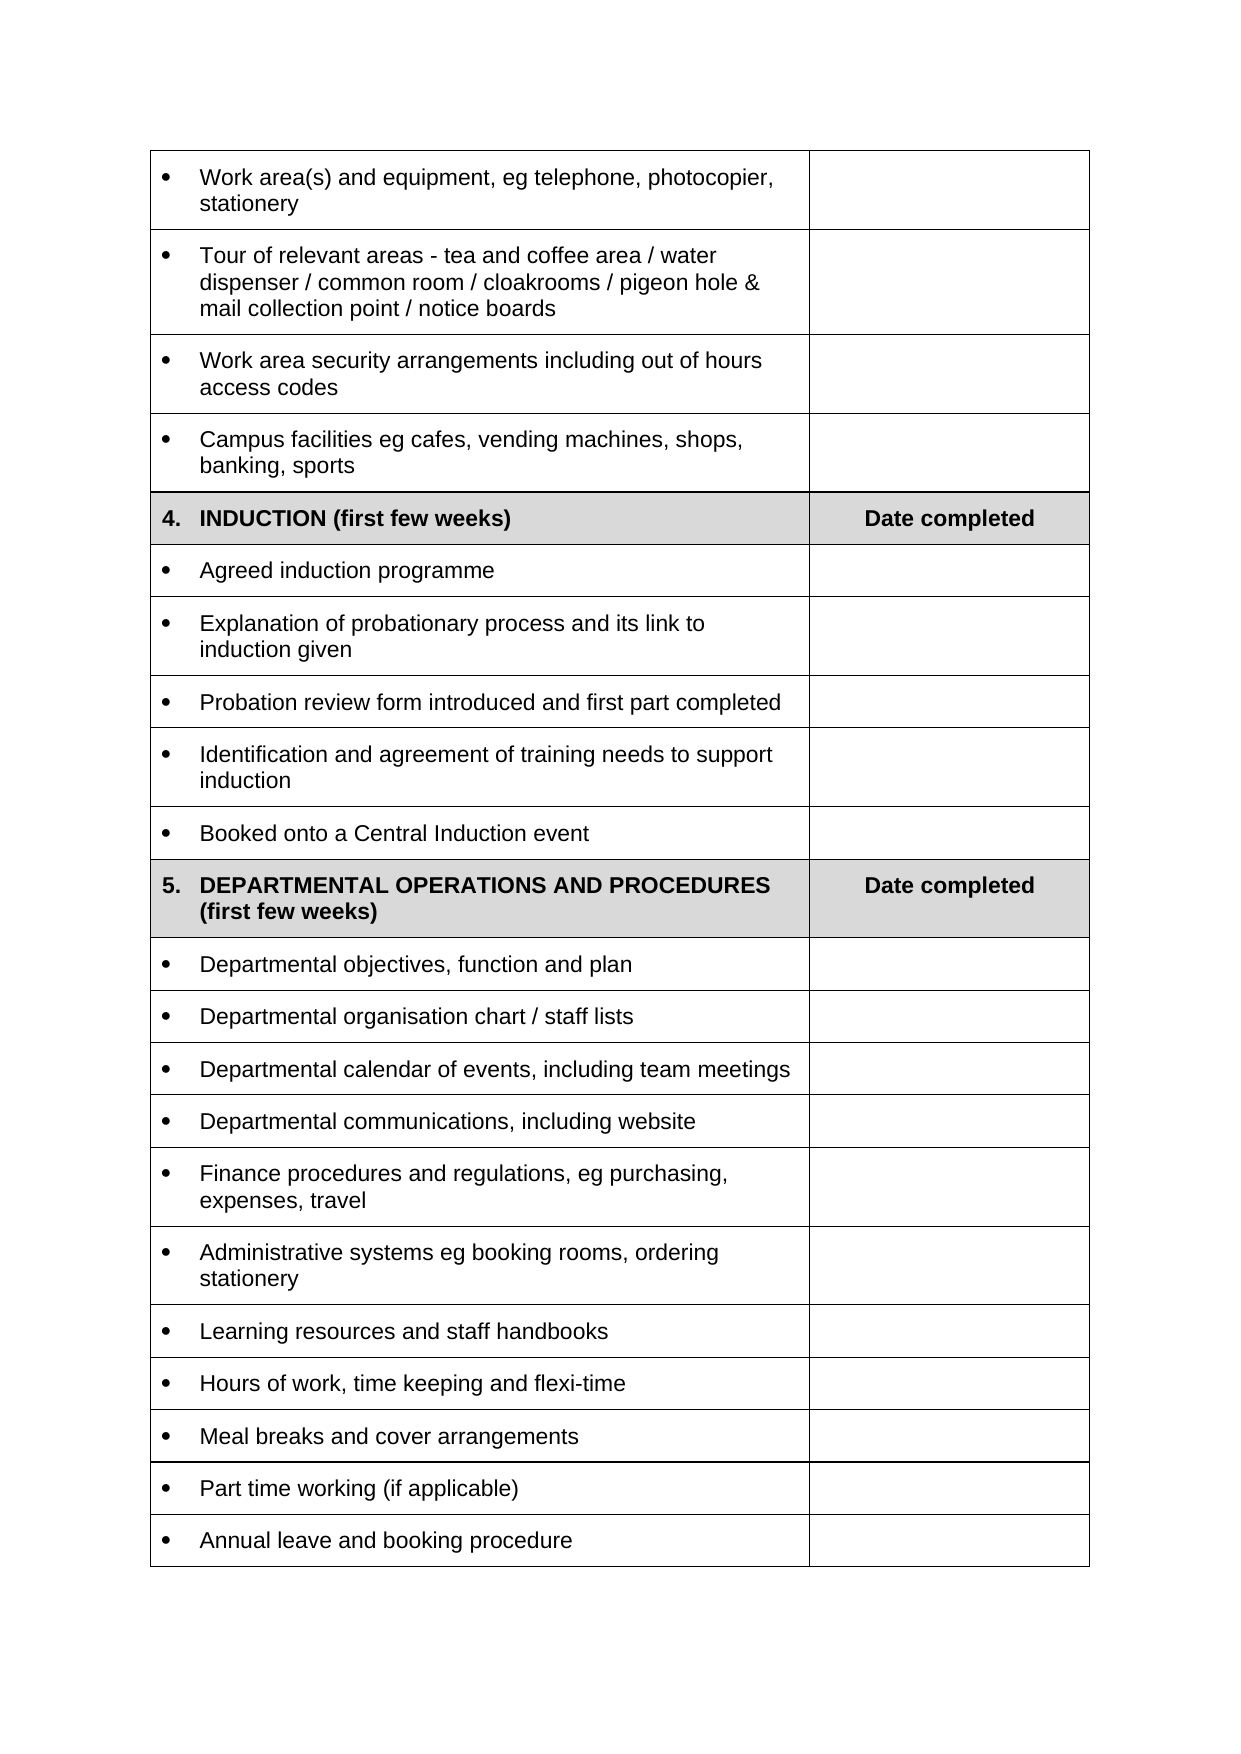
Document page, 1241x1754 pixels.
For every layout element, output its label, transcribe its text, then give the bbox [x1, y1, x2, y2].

table_cell [810, 676, 1089, 727]
table_cell Learning resources and staff handbooks [151, 1305, 809, 1357]
table_cell Agreed induction programme [151, 545, 809, 596]
table_cell [810, 414, 1089, 491]
table_cell [810, 938, 1089, 989]
table_cell Part time working (if applicable) [151, 1463, 809, 1514]
table_cell Annual leave and booking procedure [151, 1515, 809, 1566]
table_cell [810, 1515, 1089, 1566]
table_cell Departmental communications, including website [151, 1095, 809, 1147]
table_cell Campus facilities eg cafes, vending machines, shops, banking, sports [151, 414, 809, 491]
table_cell Work area security arrangements including out of hours access codes [151, 335, 809, 413]
table_cell Explanation of probationary process and its link to induction given [151, 597, 809, 675]
table_cell [810, 1227, 1089, 1304]
table_cell Departmental objectives, function and plan [151, 938, 809, 989]
table_cell Departmental calendar of events, including team meetings [151, 1043, 809, 1094]
table_cell [810, 1463, 1089, 1514]
table_cell Tour of relevant areas - tea and coffee area / water dispenser / common room / cloakrooms / pigeon hole & mail collection point / notice boards [151, 230, 809, 334]
table_cell [810, 1305, 1089, 1357]
table_cell Date completed [810, 493, 1089, 544]
table_cell Finance procedures and regulations, eg purchasing, expenses, travel [151, 1148, 809, 1226]
table_cell [810, 728, 1089, 806]
table_cell [810, 1148, 1089, 1226]
table_cell Departmental organisation chart / staff lists [151, 991, 809, 1042]
table_cell Administrative systems eg booking rooms, ordering stationery [151, 1227, 809, 1304]
table_cell [810, 991, 1089, 1042]
table_cell Probation review form introduced and first part completed [151, 676, 809, 727]
table_cell Date completed [810, 860, 1089, 937]
table_cell INDUCTION (first few weeks) [151, 493, 809, 544]
table_cell [810, 597, 1089, 675]
table_cell [810, 230, 1089, 334]
table_cell [810, 545, 1089, 596]
table_cell [810, 1410, 1089, 1461]
table_cell Booked onto a Central Induction event [151, 807, 809, 858]
table_cell [810, 335, 1089, 413]
table_cell [810, 807, 1089, 858]
table_cell DEPARTMENTAL OPERATIONS AND PROCEDURES (first few weeks) [151, 860, 809, 937]
table_cell Identification and agreement of training needs to support induction [151, 728, 809, 806]
table_cell Work area(s) and equipment, eg telephone, photocopier, stationery [151, 151, 809, 229]
table_cell [810, 1358, 1089, 1409]
table_cell [810, 1043, 1089, 1094]
table_cell Meal breaks and cover arrangements [151, 1410, 809, 1461]
table_cell Hours of work, time keeping and flexi-time [151, 1358, 809, 1409]
table_cell [810, 1095, 1089, 1147]
table_cell [810, 151, 1089, 229]
